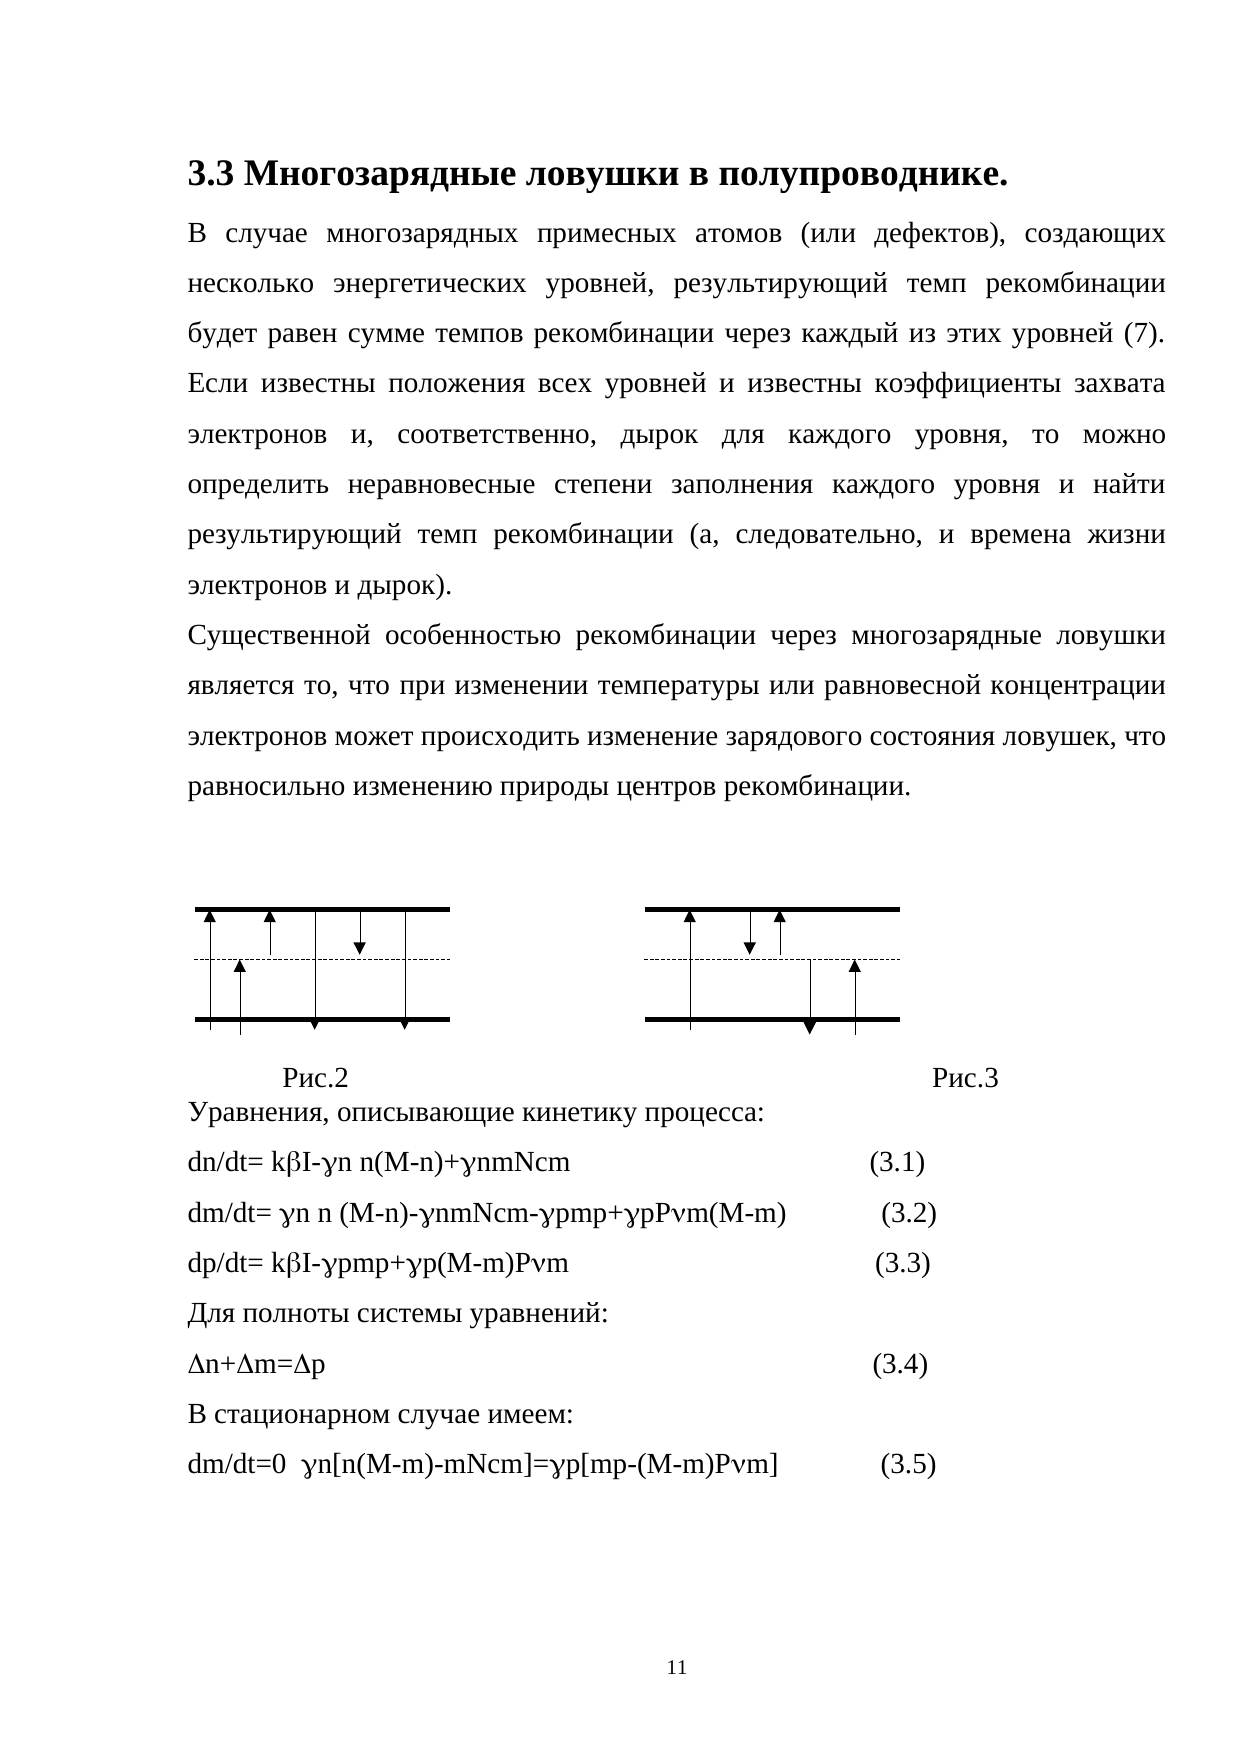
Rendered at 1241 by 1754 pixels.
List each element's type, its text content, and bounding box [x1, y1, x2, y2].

text Существенной особенностью рекомбинации через многозарядные ловушки является то, что при изменении температуры или равновесной концентрации электронов может происходить изменение зарядового состояния ловушек, что равносильно изменению природы центров рекомбинации. [187, 617, 1167, 802]
text В стационарном случае имеем: [187, 1396, 1167, 1430]
text Уравнения, описывающие кинетику процесса: [187, 1094, 1167, 1128]
text В случае многозарядных примесных атомов (или дефектов), создающих несколько энергетических уровней, результирующий темп рекомбинации будет равен сумме темпов рекомбинации через каждый из этих уровней (7). Если известны положения всех уровней и известны коэффициенты захвата электронов и, соответственно, дырок для каждого уровня, то можно определить неравновесные степени заполнения каждого уровня и найти результирующий темп рекомбинации (а, следовательно, и времена жизни электронов и дырок). [187, 215, 1167, 600]
text dm/dt=0 n[n(M-m)-mNcm]=p[mp-(M-m)Pm] (3.5) [187, 1447, 1167, 1480]
text dn/dt= kI-n n(M-n)+nmNcm (3.1) [187, 1144, 1167, 1178]
text Для полноты системы уравнений: [187, 1296, 1167, 1329]
text dp/dt= kI-pmp+p(M-m)Pm (3.3) [187, 1245, 1167, 1279]
text 3.3 Многозарядные ловушки в полупроводнике. [187, 150, 1167, 193]
text dm/dt= n n (M-n)-nmNcm-pmp+pPm(M-m) (3.2) [187, 1195, 1167, 1228]
text Рис.2 Рис.3 [187, 1061, 1167, 1094]
text n+m=p (3.4) [187, 1346, 1167, 1379]
